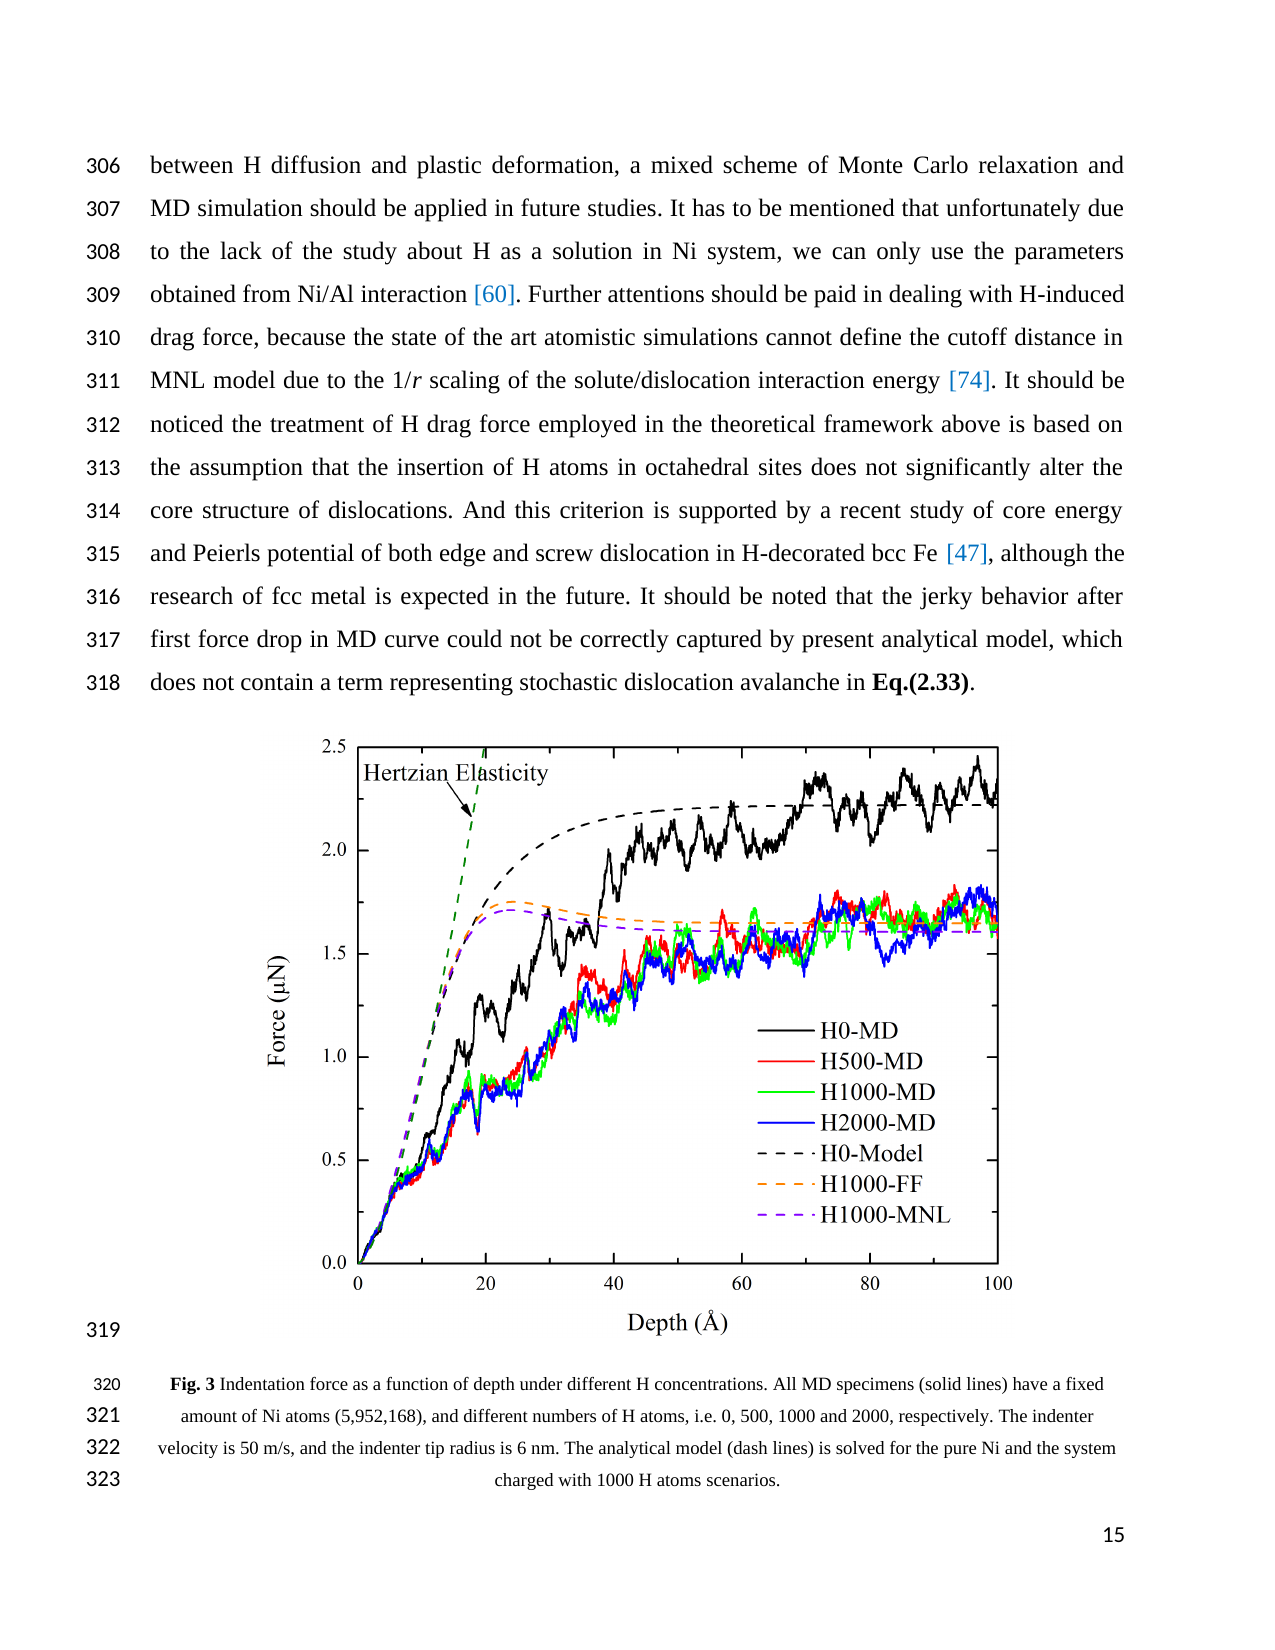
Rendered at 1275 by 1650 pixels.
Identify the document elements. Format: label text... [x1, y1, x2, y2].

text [150, 150, 1125, 696]
picture [259, 731, 1016, 1338]
text Fig. 3 Indentation force as a function of depth under different H concentrations. All MD specimens (solid lines) have a fixed amount of Ni atoms (5,952,168), and different numbers of H atoms, i.e. 0, 500, 1000 and 2000, respectively. The indenter velocity is 50 m/s, and the indenter tip radius is 6 nm. The analytical model (dash lines) is solved for the pure Ni and the system charged with 1000 H atoms scenarios. [150, 1372, 1125, 1491]
